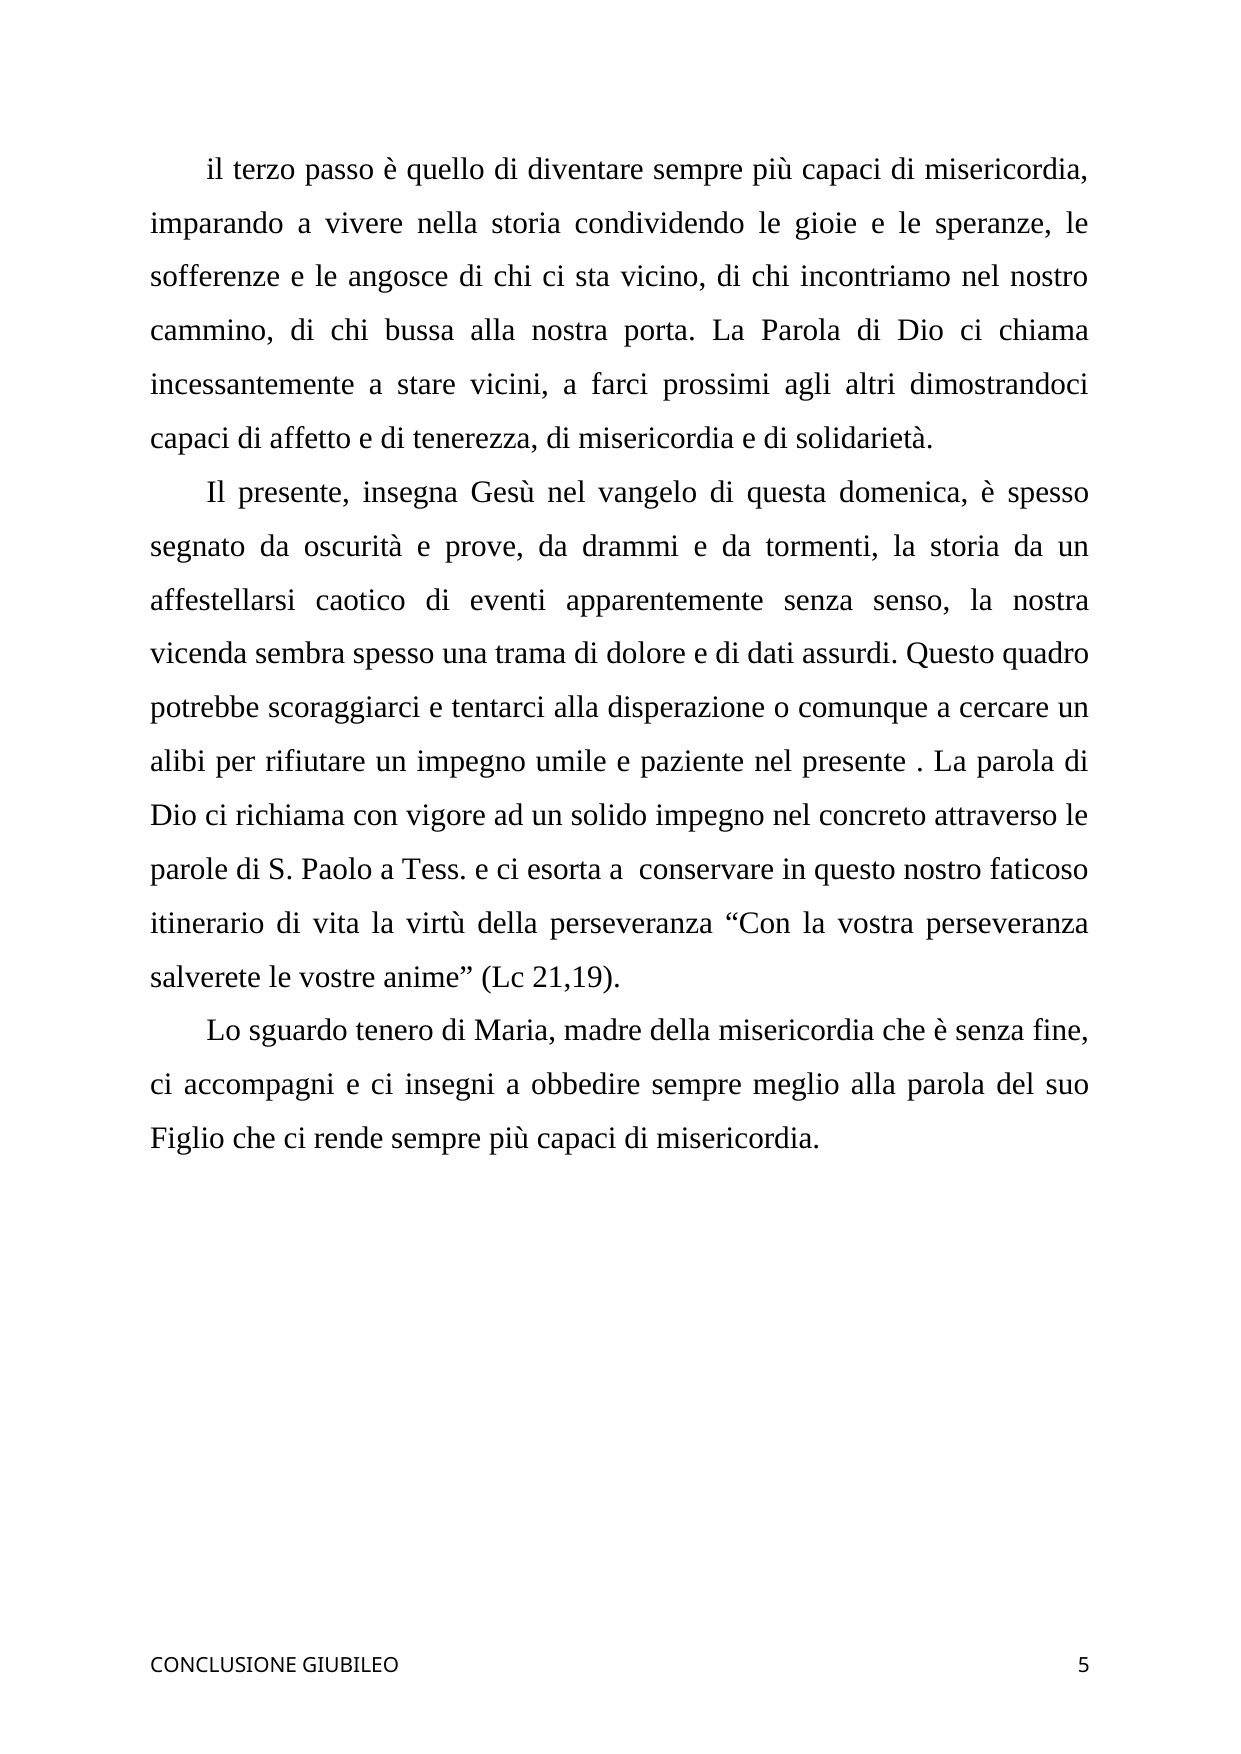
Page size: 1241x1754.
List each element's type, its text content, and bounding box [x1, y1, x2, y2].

text il terzo passo è quello di diventare sempre più capaci di misericordia, imparando a vivere nella storia condividendo le gioie e le speranze, le sofferenze e le angosce di chi ci sta vicino, di chi incontriamo nel nostro cammino, di chi bussa alla nostra porta. La Parola di Dio ci chiama incessantemente a stare vicini, a farci prossimi agli altri dimostrandoci capaci di affetto e di tenerezza, di misericordia e di solidarietà. [150, 150, 1090, 455]
text Lo sguardo tenero di Maria, madre della misericordia che è senza fine, ci accompagni e ci insegni a obbedire sempre meglio alla parola del suo Figlio che ci rende sempre più capaci di misericordia. [150, 1012, 1090, 1155]
text Il presente, insegna Gesù nel vangelo di questa domenica, è spesso segnato da oscurità e prove, da drammi e da tormenti, la storia da un affestellarsi caotico di eventi apparentemente senza senso, la nostra vicenda sembra spesso una trama di dolore e di dati assurdi. Questo quadro potrebbe scoraggiarci e tentarci alla disperazione o comunque a cercare un alibi per rifiutare un impegno umile e paziente nel presente . La parola di Dio ci richiama con vigore ad un solido impegno nel concreto attraverso le parole di S. Paolo a Tess. e ci esorta a conservare in questo nostro faticoso itinerario di vita la virtù della perseveranza “Con la vostra perseveranza salverete le vostre anime” (Lc 21,19). [150, 473, 1090, 994]
